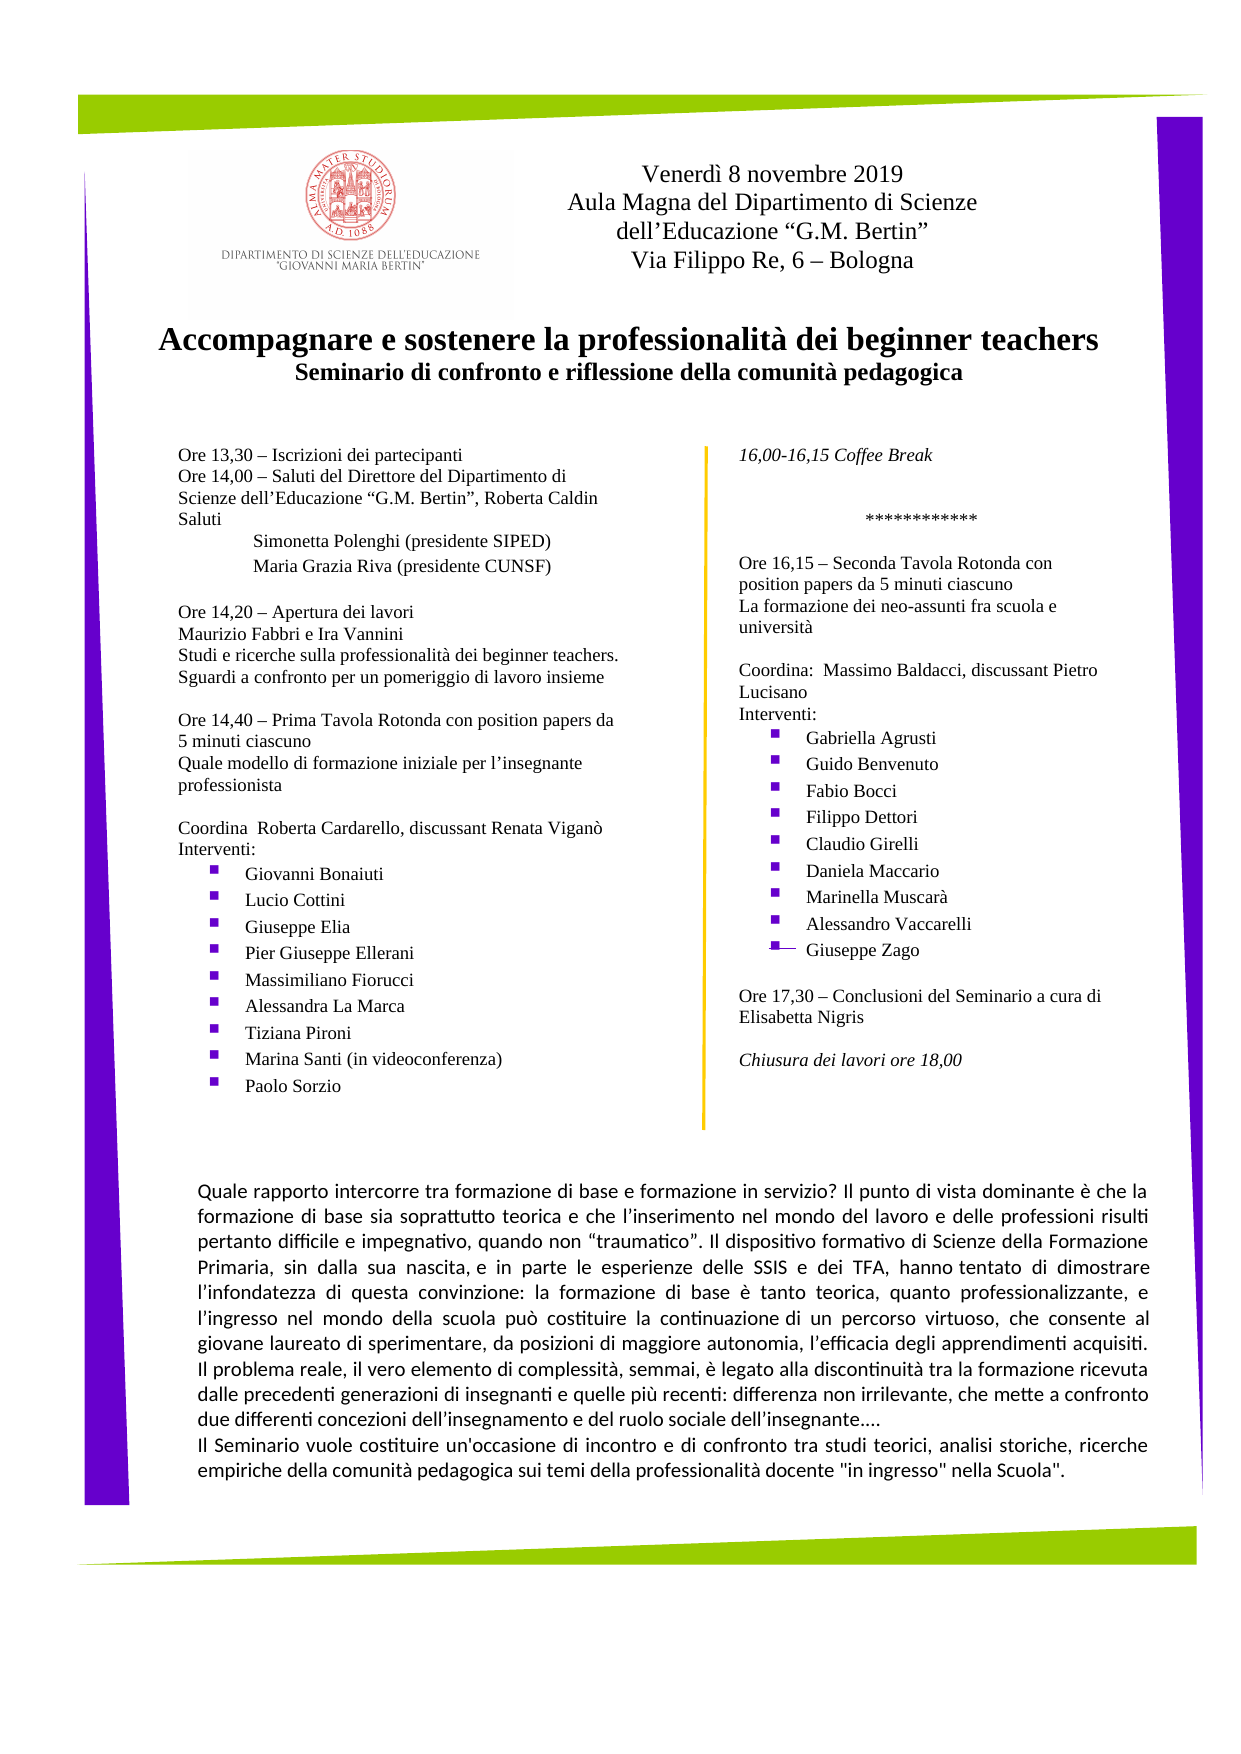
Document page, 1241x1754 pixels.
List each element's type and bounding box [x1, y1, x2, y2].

picture [187, 150, 514, 320]
